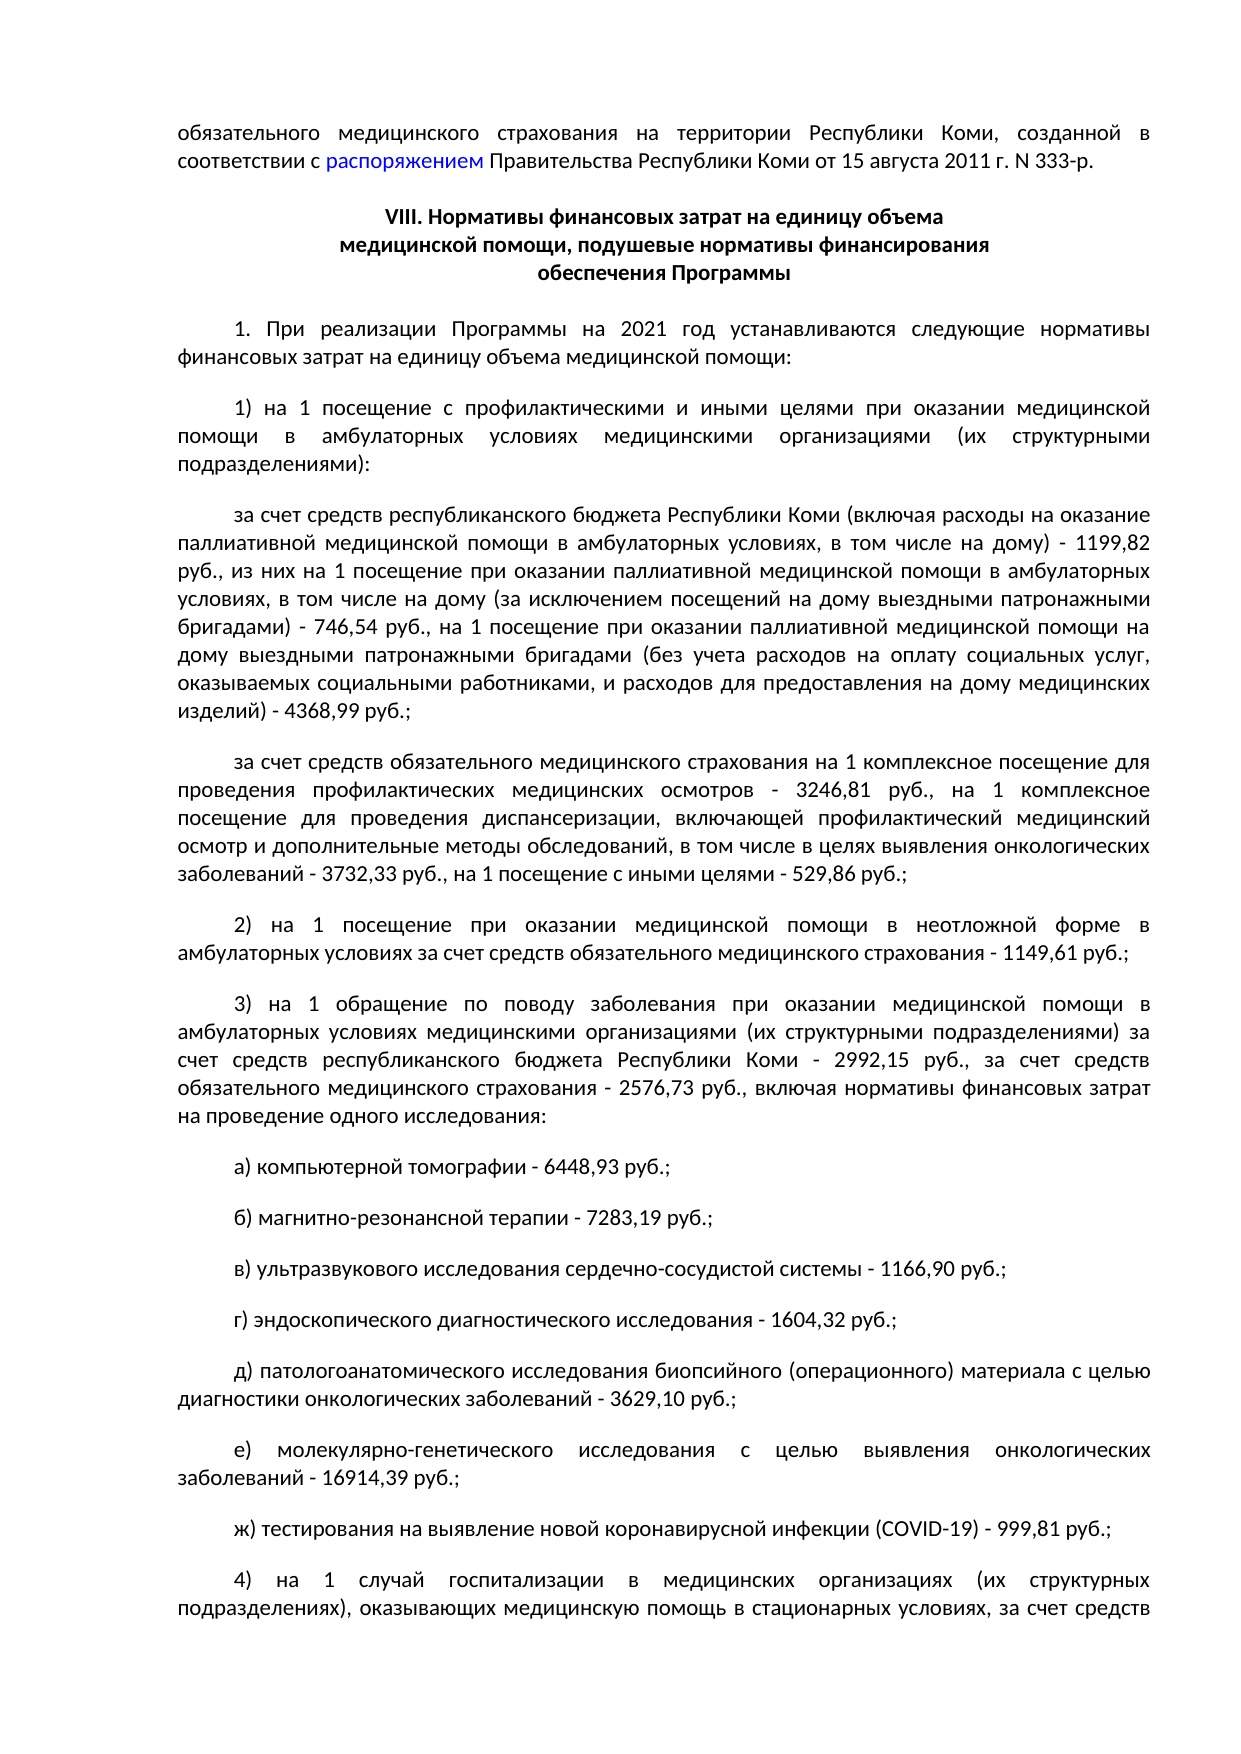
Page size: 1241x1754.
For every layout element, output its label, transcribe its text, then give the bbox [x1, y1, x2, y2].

title обеспечения Программы [177, 258, 1152, 286]
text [177, 1565, 1152, 1621]
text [177, 118, 1152, 174]
title VIII. Нормативы финансовых затрат на единицу объема [177, 202, 1152, 230]
text 1. При реализации Программы на 2021 год устанавливаются следующие нормативы финансовых затрат на единицу объема медицинской помощи: [177, 314, 1152, 370]
text е) молекулярно-генетического исследования с целью выявления онкологических заболеваний - 16914,39 руб.; [177, 1435, 1152, 1491]
text 3) на 1 обращение по поводу заболевания при оказании медицинской помощи в амбулаторных условиях медицинскими организациями (их структурными подразделениями) за счет средств республиканского бюджета Республики Коми - 2992,15 руб., за счет средств обязательного медицинского страхования - 2576,73 руб., включая нормативы финансовых затрат на проведение одного исследования: [177, 989, 1152, 1129]
text в) ультразвукового исследования сердечно-сосудистой системы - 1166,90 руб.; [177, 1254, 1152, 1282]
text 2) на 1 посещение при оказании медицинской помощи в неотложной форме в амбулаторных условиях за счет средств обязательного медицинского страхования - 1149,61 руб.; [177, 910, 1152, 966]
text ж) тестирования на выявление новой коронавирусной инфекции (COVID-19) - 999,81 руб.; [177, 1514, 1152, 1542]
text а) компьютерной томографии - 6448,93 руб.; [177, 1152, 1152, 1180]
text б) магнитно-резонансной терапии - 7283,19 руб.; [177, 1203, 1152, 1231]
text г) эндоскопического диагностического исследования - 1604,32 руб.; [177, 1305, 1152, 1333]
text 1) на 1 посещение с профилактическими и иными целями при оказании медицинской помощи в амбулаторных условиях медицинскими организациями (их структурными подразделениями): [177, 393, 1152, 477]
text за счет средств республиканского бюджета Республики Коми (включая расходы на оказание паллиативной медицинской помощи в амбулаторных условиях, в том числе на дому) - 1199,82 руб., из них на 1 посещение при оказании паллиативной медицинской помощи в амбулаторных условиях, в том числе на дому (за исключением посещений на дому выездными патронажными бригадами) - 746,54 руб., на 1 посещение при оказании паллиативной медицинской помощи на дому выездными патронажными бригадами (без учета расходов на оплату социальных услуг, оказываемых социальными работниками, и расходов для предоставления на дому медицинских изделий) - 4368,99 руб.; [177, 500, 1152, 724]
text за счет средств обязательного медицинского страхования на 1 комплексное посещение для проведения профилактических медицинских осмотров - 3246,81 руб., на 1 комплексное посещение для проведения диспансеризации, включающей профилактический медицинский осмотр и дополнительные методы обследований, в том числе в целях выявления онкологических заболеваний - 3732,33 руб., на 1 посещение с иными целями - 529,86 руб.; [177, 747, 1152, 887]
text д) патологоанатомического исследования биопсийного (операционного) материала с целью диагностики онкологических заболеваний - 3629,10 руб.; [177, 1356, 1152, 1412]
title медицинской помощи, подушевые нормативы финансирования [177, 230, 1152, 258]
